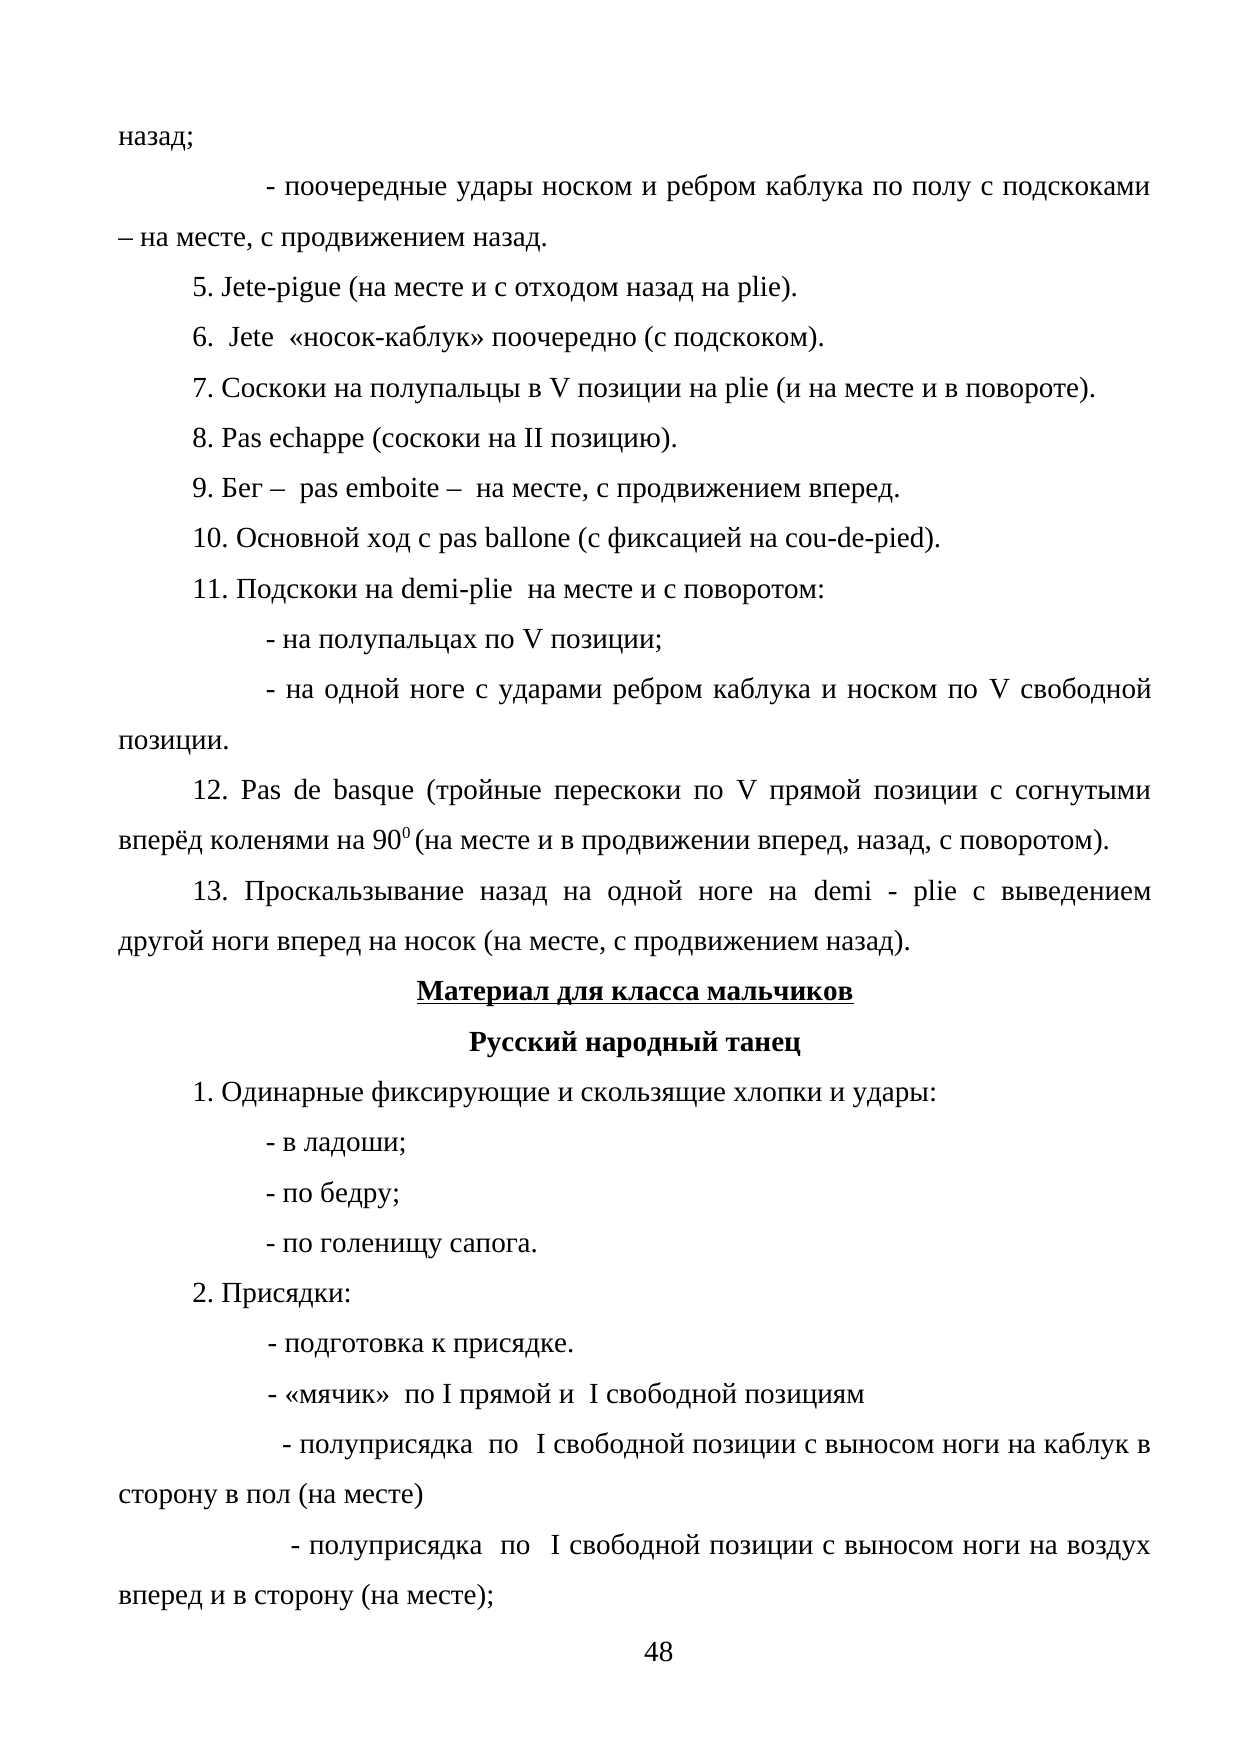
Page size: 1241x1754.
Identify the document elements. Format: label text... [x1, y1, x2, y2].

text 2. Присядки: [118, 1275, 1152, 1309]
text 10. Основной ход с pas ballone (c фиксацией на cou-de-pied). [118, 521, 1152, 554]
text - полуприсядка по I свободной позиции с выносом ноги на каблук в сторону в пол (на месте) [118, 1426, 1152, 1510]
text - поочередные удары носком и ребром каблука по полу с подскоками – на месте, с продвижением назад. [118, 168, 1152, 252]
text - «мячик» по I прямой и I свободной позициям [118, 1376, 1152, 1409]
text 7. Соскоки на полупальцы в V позиции на рlie (и на месте и в повороте). [118, 370, 1152, 403]
text Русский народный танец [118, 1024, 1152, 1057]
text - полуприсядка по I свободной позиции с выносом ноги на воздух вперед и в сторону (на месте); [118, 1527, 1152, 1611]
text 5. Jete-pigue (на месте и с отходом назад на plie). [118, 269, 1152, 303]
text 9. Бег – pas emboite – на месте, с продвижением вперед. [118, 470, 1152, 504]
text - на одной ноге с ударами ребром каблука и носком по V свободной позиции. [118, 672, 1152, 755]
text - по бедру; [118, 1175, 1152, 1208]
text Материал для класса мальчиков [118, 973, 1152, 1007]
text - в ладоши; [118, 1124, 1152, 1158]
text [118, 118, 1152, 152]
text 8. Pas echappe (соскоки на II позицию). [118, 420, 1152, 453]
text - по голенищу сапога. [118, 1225, 1152, 1258]
text 1. Одинарные фиксирующие и скользящие хлопки и удары: [118, 1074, 1152, 1108]
text 13. Проскальзывание назад на одной ноге на demi - plie с выведением другой ноги вперед на носок (на месте, с продвижением назад). [118, 873, 1152, 957]
text - подготовка к присядке. [118, 1326, 1152, 1359]
text - на полупальцах по V позиции; [118, 621, 1152, 655]
text 6. Jete «носок-каблук» поочередно (с подскоком). [118, 319, 1152, 353]
text 12. Pas de basque (тройные перескоки по V прямой позиции с согнутыми вперёд коленями на 900 (на месте и в продвижении вперед, назад, с поворотом). [118, 772, 1152, 856]
text 11. Подскоки на demi-plie на месте и с поворотом: [118, 571, 1152, 604]
